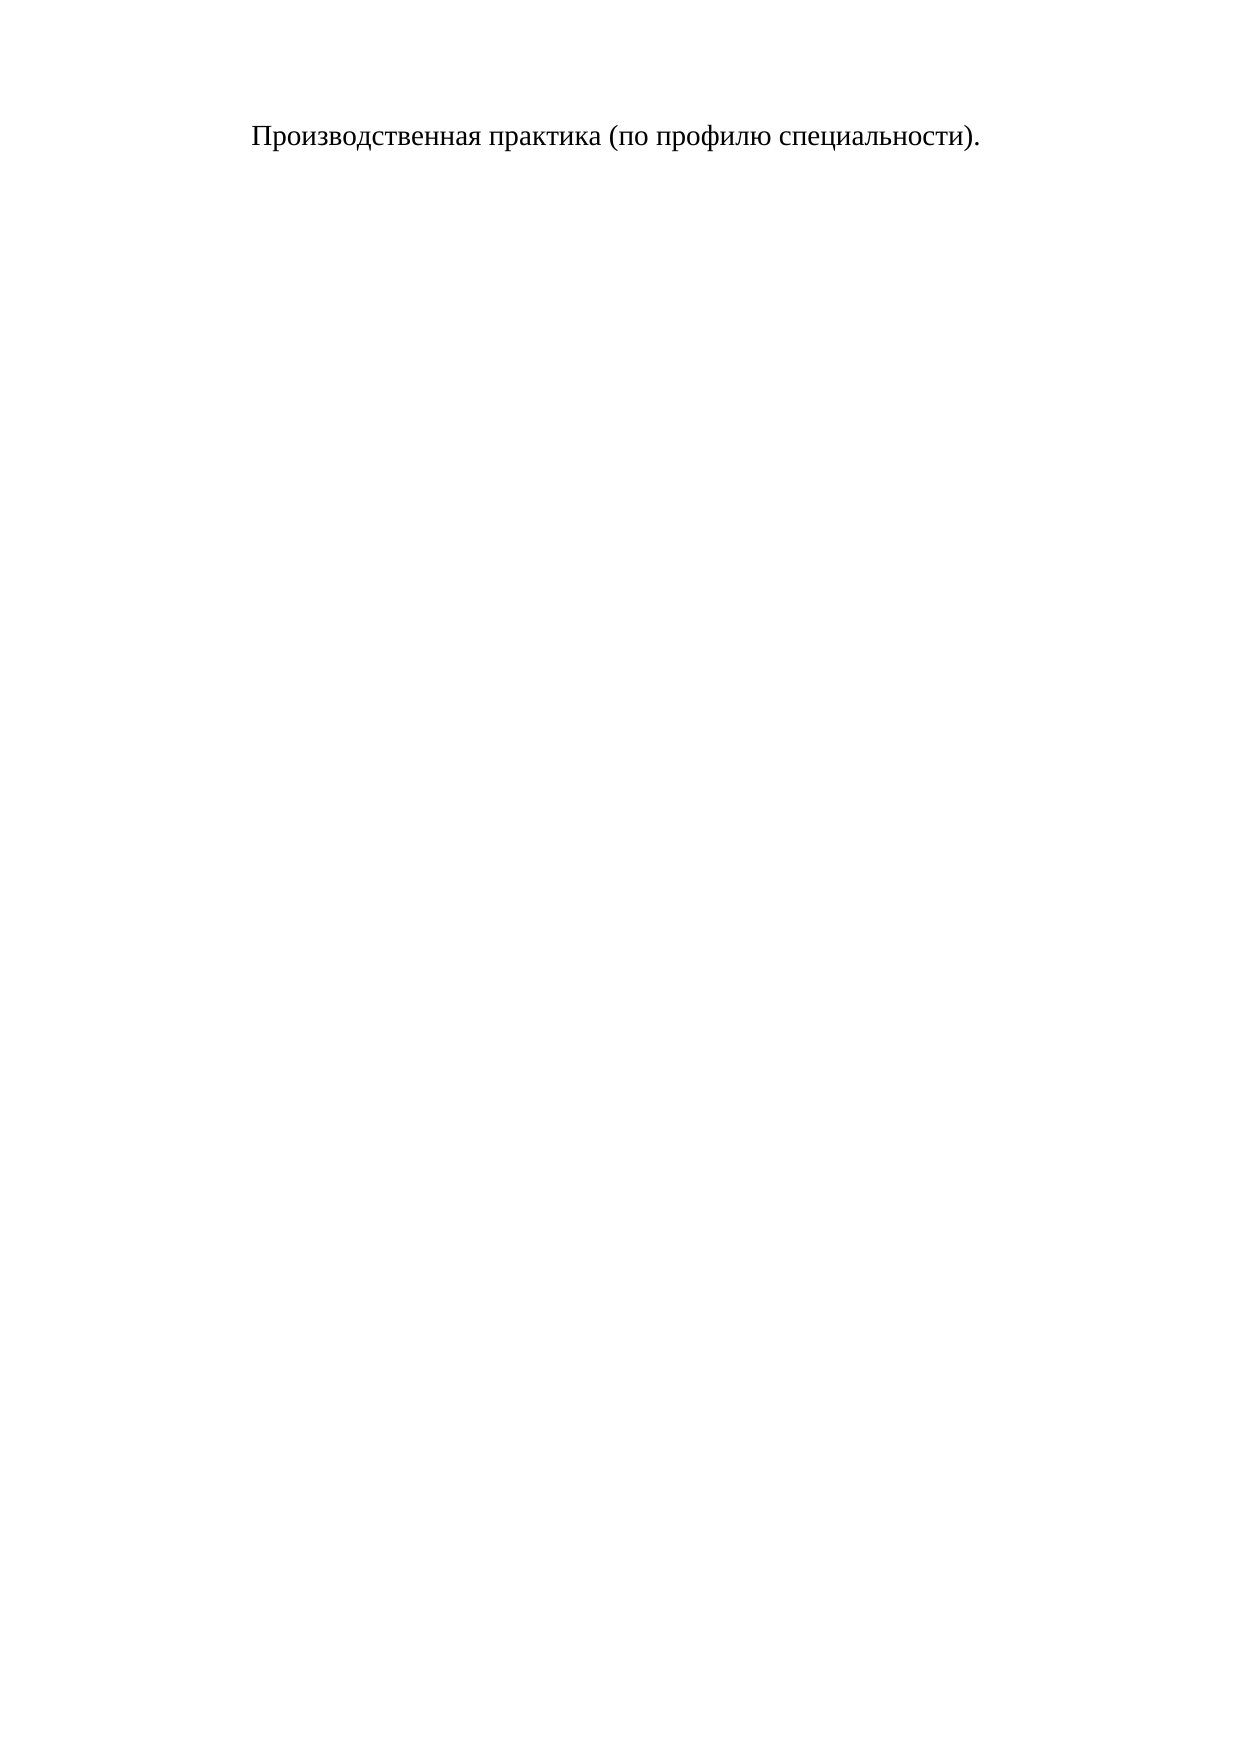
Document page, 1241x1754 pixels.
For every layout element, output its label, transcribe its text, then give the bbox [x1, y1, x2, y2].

text Производственная практика (по профилю специальности). [177, 118, 1152, 152]
